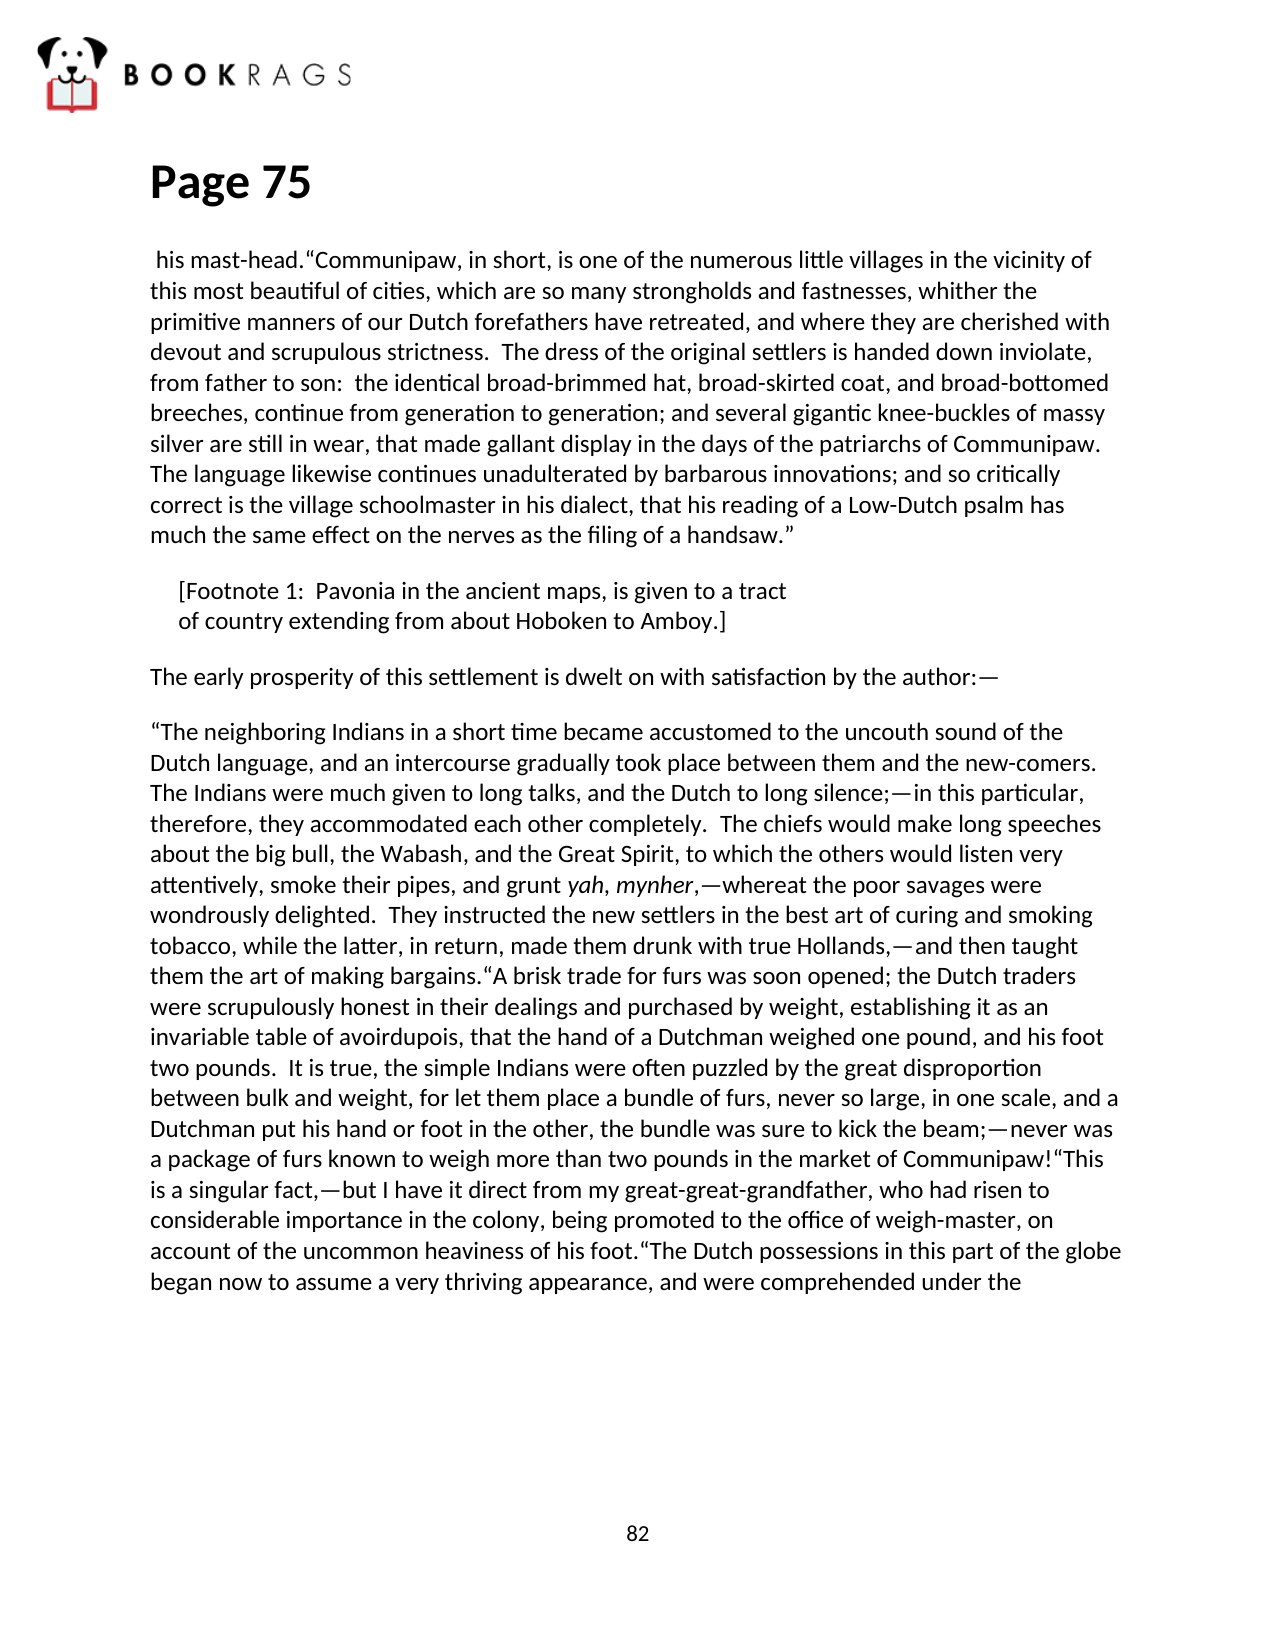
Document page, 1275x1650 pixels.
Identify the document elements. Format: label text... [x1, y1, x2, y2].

text his mast-head.“Communipaw, in short, is one of the numerous little villages in the vicinity of this most beautiful of cities, which are so many strongholds and fastnesses, whither the primitive manners of our Dutch forefathers have retreated, and where they are cherished with devout and scrupulous strictness. The dress of the original settlers is handed down inviolate, from father to son: the identical broad-brimmed hat, broad-skirted coat, and broad-bottomed breeches, continue from generation to generation; and several gigantic knee-buckles of massy silver are still in wear, that made gallant display in the days of the patriarchs of Communipaw. The language likewise continues unadulterated by barbarous innovations; and so critically correct is the village schoolmaster in his dialect, that his reading of a Low-Dutch psalm has much the same effect on the nerves as the filing of a handsaw.” [150, 244, 1125, 550]
text Page 75 [150, 150, 1125, 211]
picture [37, 37, 351, 113]
text The early prosperity of this settlement is dwelt on with satisfaction by the author:—­ [150, 661, 1125, 691]
text [Footnote 1: Pavonia in the ancient maps, is given to a tract of country extending from about Hoboken to Amboy.] [150, 575, 1125, 636]
text “The neighboring Indians in a short time became accustomed to the uncouth sound of the Dutch language, and an intercourse gradually took place between them and the new-comers. The Indians were much given to long talks, and the Dutch to long silence;—­in this particular, therefore, they accommodated each other completely. The chiefs would make long speeches about the big bull, the Wabash, and the Great Spirit, to which the others would listen very attentively, smoke their pipes, and grunt yah, mynher,—­whereat the poor savages were wondrously delighted. They instructed the new settlers in the best art of curing and smoking tobacco, while the latter, in return, made them drunk with true Hollands,—­and then taught them the art of making bargains.“A brisk trade for furs was soon opened; the Dutch traders were scrupulously honest in their dealings and purchased by weight, establishing it as an invariable table of avoirdupois, that the hand of a Dutchman weighed one pound, and his foot two pounds. It is true, the simple Indians were often puzzled by the great disproportion between bulk and weight, for let them place a bundle of furs, never so large, in one scale, and a Dutchman put his hand or foot in the other, the bundle was sure to kick the beam;—­never was a package of furs known to weigh more than two pounds in the market of Communipaw!“This is a singular fact,—­but I have it direct from my great-great-grandfather, who had risen to considerable importance in the colony, being promoted to the office of weigh-master, on account of the uncommon heaviness of his foot.“The Dutch possessions in this part of the globe began now to assume a very thriving appearance, and were comprehended under the [150, 716, 1125, 1296]
